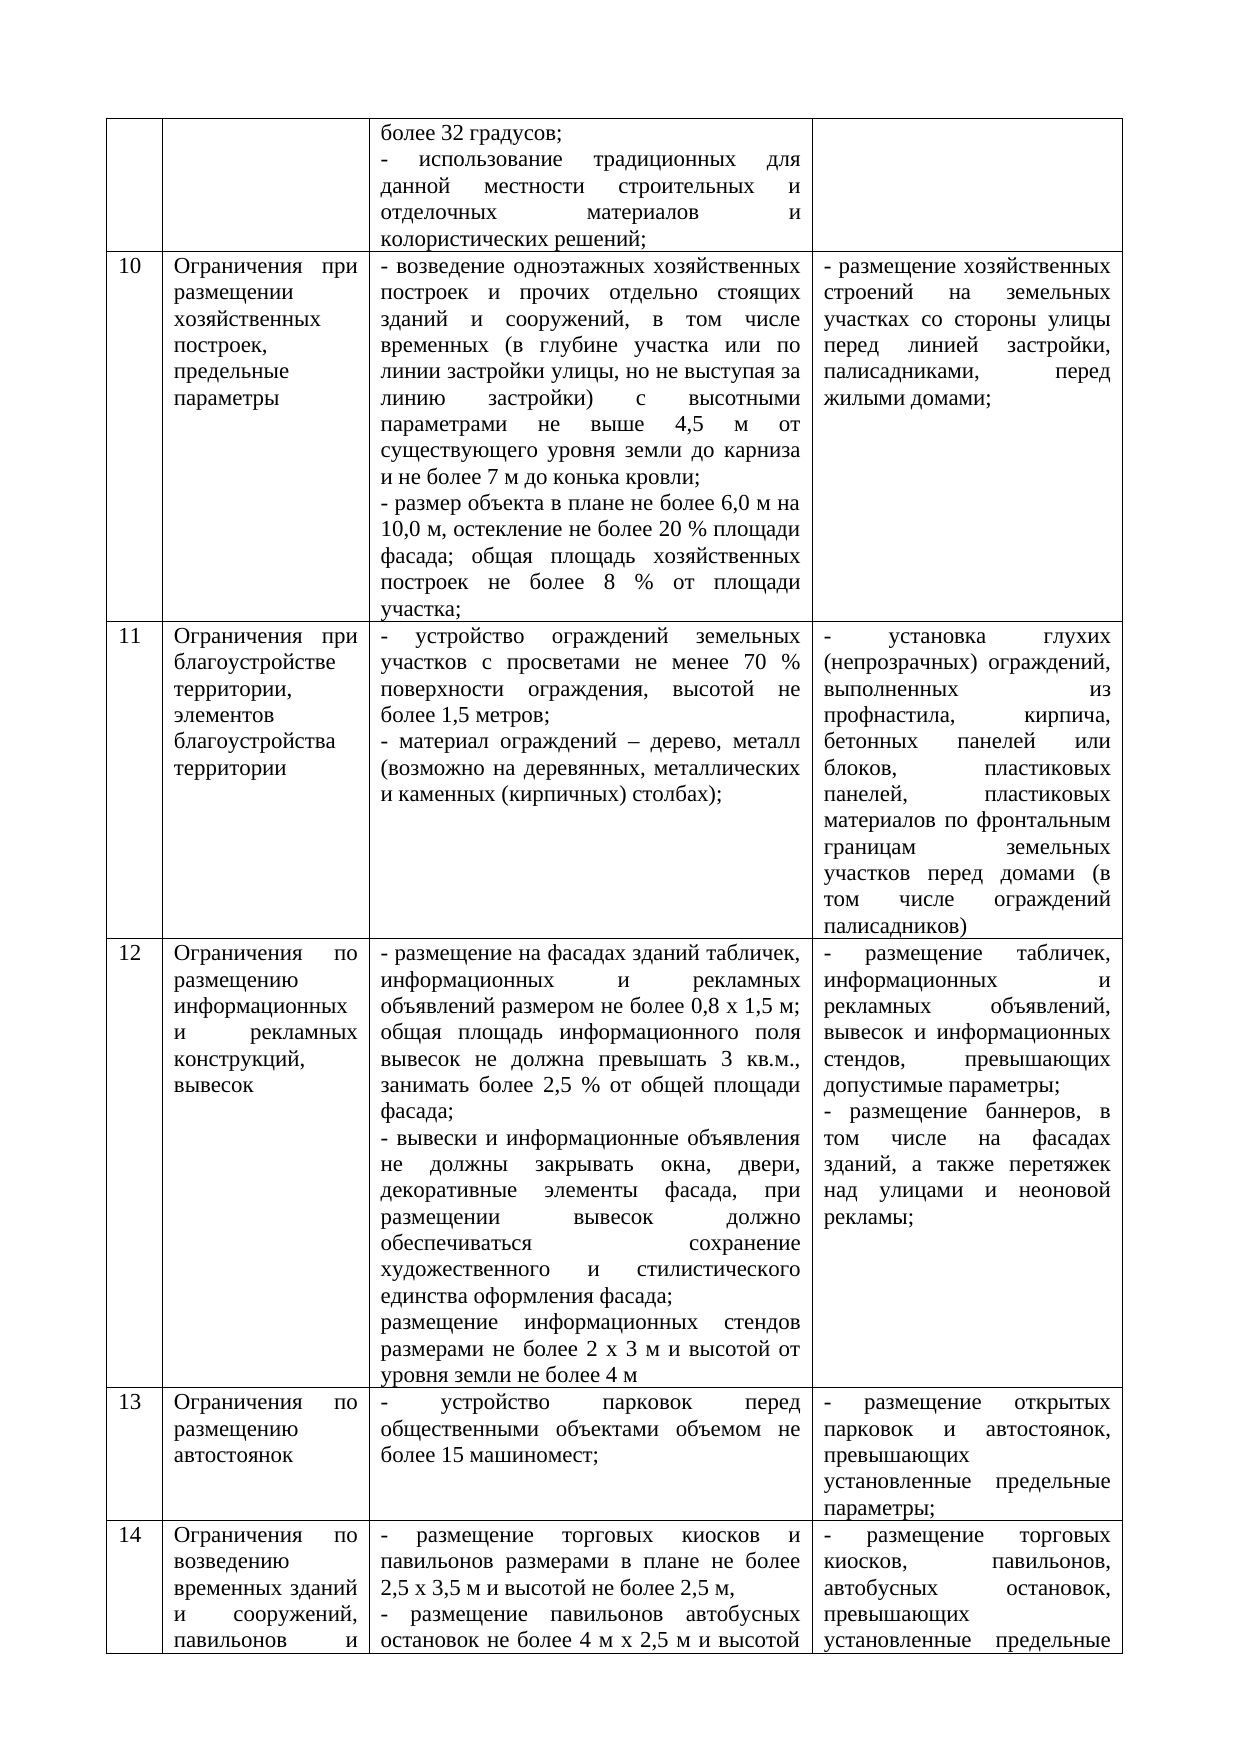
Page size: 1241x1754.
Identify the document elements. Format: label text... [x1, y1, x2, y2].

table_cell - устройство ограждений земельных участков с просветами не менее 70 % поверхности ограждения, высотой не более 1,5 метров; - материал ограждений – дерево, металл (возможно на деревянных, металлических и каменных (кирпичных) столбах); [370, 622, 812, 938]
table_cell 10 [107, 252, 162, 621]
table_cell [163, 1521, 369, 1653]
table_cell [813, 119, 1122, 251]
table_cell - возведение одноэтажных хозяйственных построек и прочих отдельно стоящих зданий и сооружений, в том числе временных (в глубине участка или по линии застройки улицы, но не выступая за линию застройки) с высотными параметрами не выше 4,5 м от существующего уровня земли до карниза и не более 7 м до конька кровли; - размер объекта в плане не более 6,0 м на 10,0 м, остекление не более 20 % площади фасада; общая площадь хозяйственных построек не более 8 % от площади участка; [370, 252, 812, 621]
table_cell 11 [107, 622, 162, 938]
table_cell Ограничения при размещении хозяйственных построек, предельные параметры [163, 252, 369, 621]
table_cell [813, 1521, 1122, 1653]
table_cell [370, 1521, 812, 1653]
table_cell - размещение открытых парковок и автостоянок, превышающих установленные предельные параметры; [813, 1388, 1122, 1520]
table_cell - устройство парковок перед общественными объектами объемом не более 15 машиномест; [370, 1388, 812, 1520]
table_cell 14 [107, 1521, 162, 1653]
table_cell 12 [107, 939, 162, 1387]
table_cell - размещение на фасадах зданий табличек, информационных и рекламных объявлений размером не более 0,8 х 1,5 м; общая площадь информационного поля вывесок не должна превышать 3 кв.м., занимать более 2,5 % от общей площади фасада; - вывески и информационные объявления не должны закрывать окна, двери, декоративные элементы фасада, при размещении вывесок должно обеспечиваться сохранение художественного и стилистического единства оформления фасада; размещение информационных стендов размерами не более 2 х 3 м и высотой от уровня земли не более 4 м [370, 939, 812, 1387]
table_cell - установка глухих (непрозрачных) ограждений, выполненных из профнастила, кирпича, бетонных панелей или блоков, пластиковых панелей, пластиковых материалов по фронтальным границам земельных участков перед домами (в том числе ограждений палисадников) [813, 622, 1122, 938]
table_cell Ограничения по размещению автостоянок [163, 1388, 369, 1520]
table_cell Ограничения по размещению информационных и рекламных конструкций, вывесок [163, 939, 369, 1387]
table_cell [370, 119, 812, 251]
table_cell 9 [107, 119, 162, 251]
table_cell 13 [107, 1388, 162, 1520]
table_cell - размещение табличек, информационных и рекламных объявлений, вывесок и информационных стендов, превышающих допустимые параметры; - размещение баннеров, в том числе на фасадах зданий, а также перетяжек над улицами и неоновой рекламы; [813, 939, 1122, 1387]
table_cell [163, 119, 369, 251]
table_cell Ограничения при благоустройстве территории, элементов благоустройства территории [163, 622, 369, 938]
table_cell - размещение хозяйственных строений на земельных участках со стороны улицы перед линией застройки, палисадниками, перед жилыми домами; [813, 252, 1122, 621]
